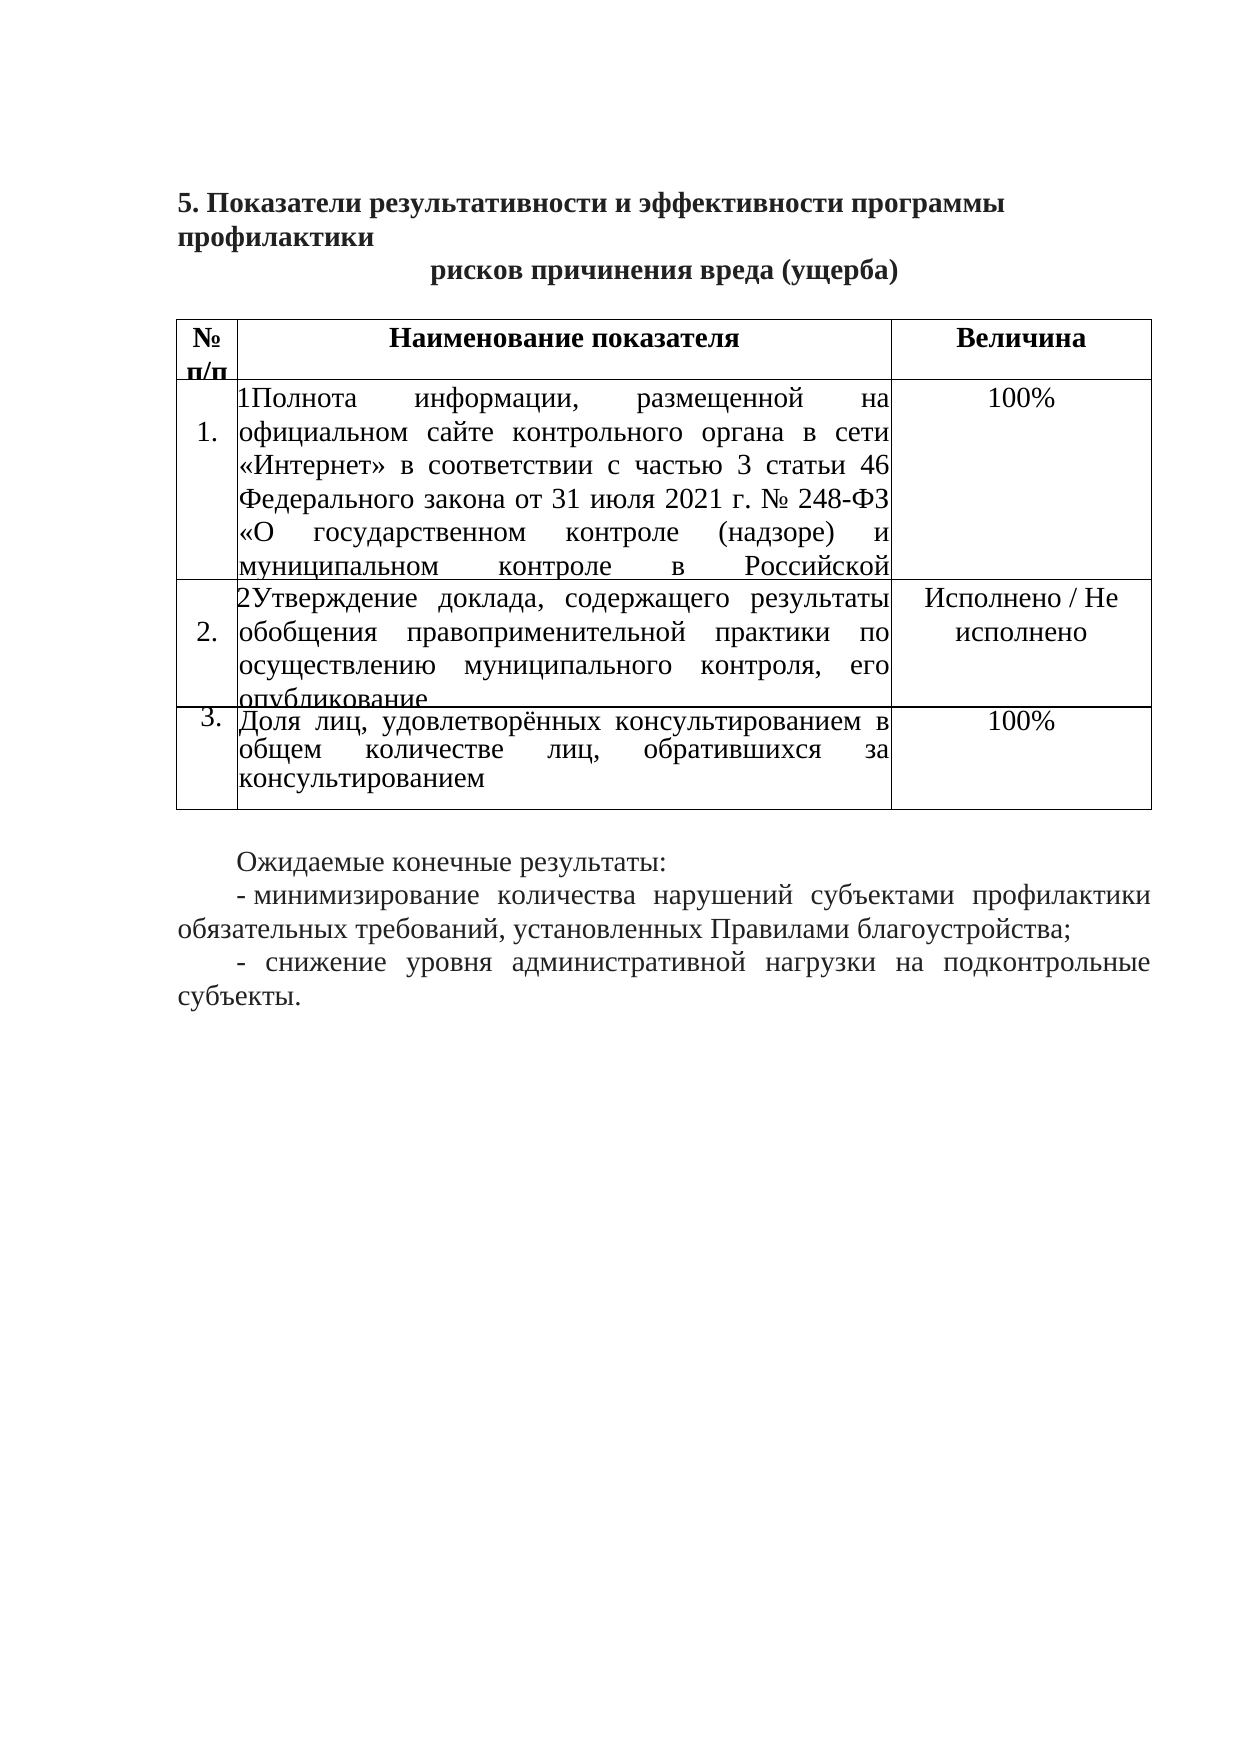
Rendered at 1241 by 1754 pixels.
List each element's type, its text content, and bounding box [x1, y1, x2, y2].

table_cell Исполнено / Не исполнено [892, 580, 1151, 706]
table_cell Утверждение доклада, содержащего результаты обобщения правоприменительной практики по осуществлению муниципального контроля, его опубликование [238, 580, 891, 706]
table_header Величина [892, 320, 1151, 379]
text Ожидаемые конечные результаты: [177, 844, 1152, 877]
table_header Наименование показателя [238, 320, 891, 379]
table_header № п/п [177, 320, 237, 379]
table_cell 100% [892, 380, 1151, 579]
text рисков причинения вреда (ущерба) [177, 252, 1152, 286]
table_cell Полнота информации, размещенной на официальном сайте контрольного органа в сети «Интернет» в соответствии с частью 3 статьи 46 Федерального закона от 31 июля 2021 г. № 248-ФЗ «О государственном контроле (надзоре) и муниципальном контроле в Российской Федерации» [238, 380, 891, 579]
text - снижение уровня административной нагрузки на подконтрольные субъекты. [177, 944, 1152, 1012]
table_cell Доля лиц, удовлетворённых консультированием в общем количестве лиц, обратившихся за консультированием [238, 708, 891, 809]
table_cell 3. [177, 708, 237, 809]
table_cell 22. [177, 580, 237, 706]
text 5. Показатели результативности и эффективности программы профилактики [177, 185, 1152, 252]
table_cell 100% [892, 708, 1151, 809]
table_cell 11. [177, 380, 237, 579]
text - минимизирование количества нарушений субъектами профилактики обязательных требований, установленных Правилами благоустройства; [177, 877, 1152, 944]
